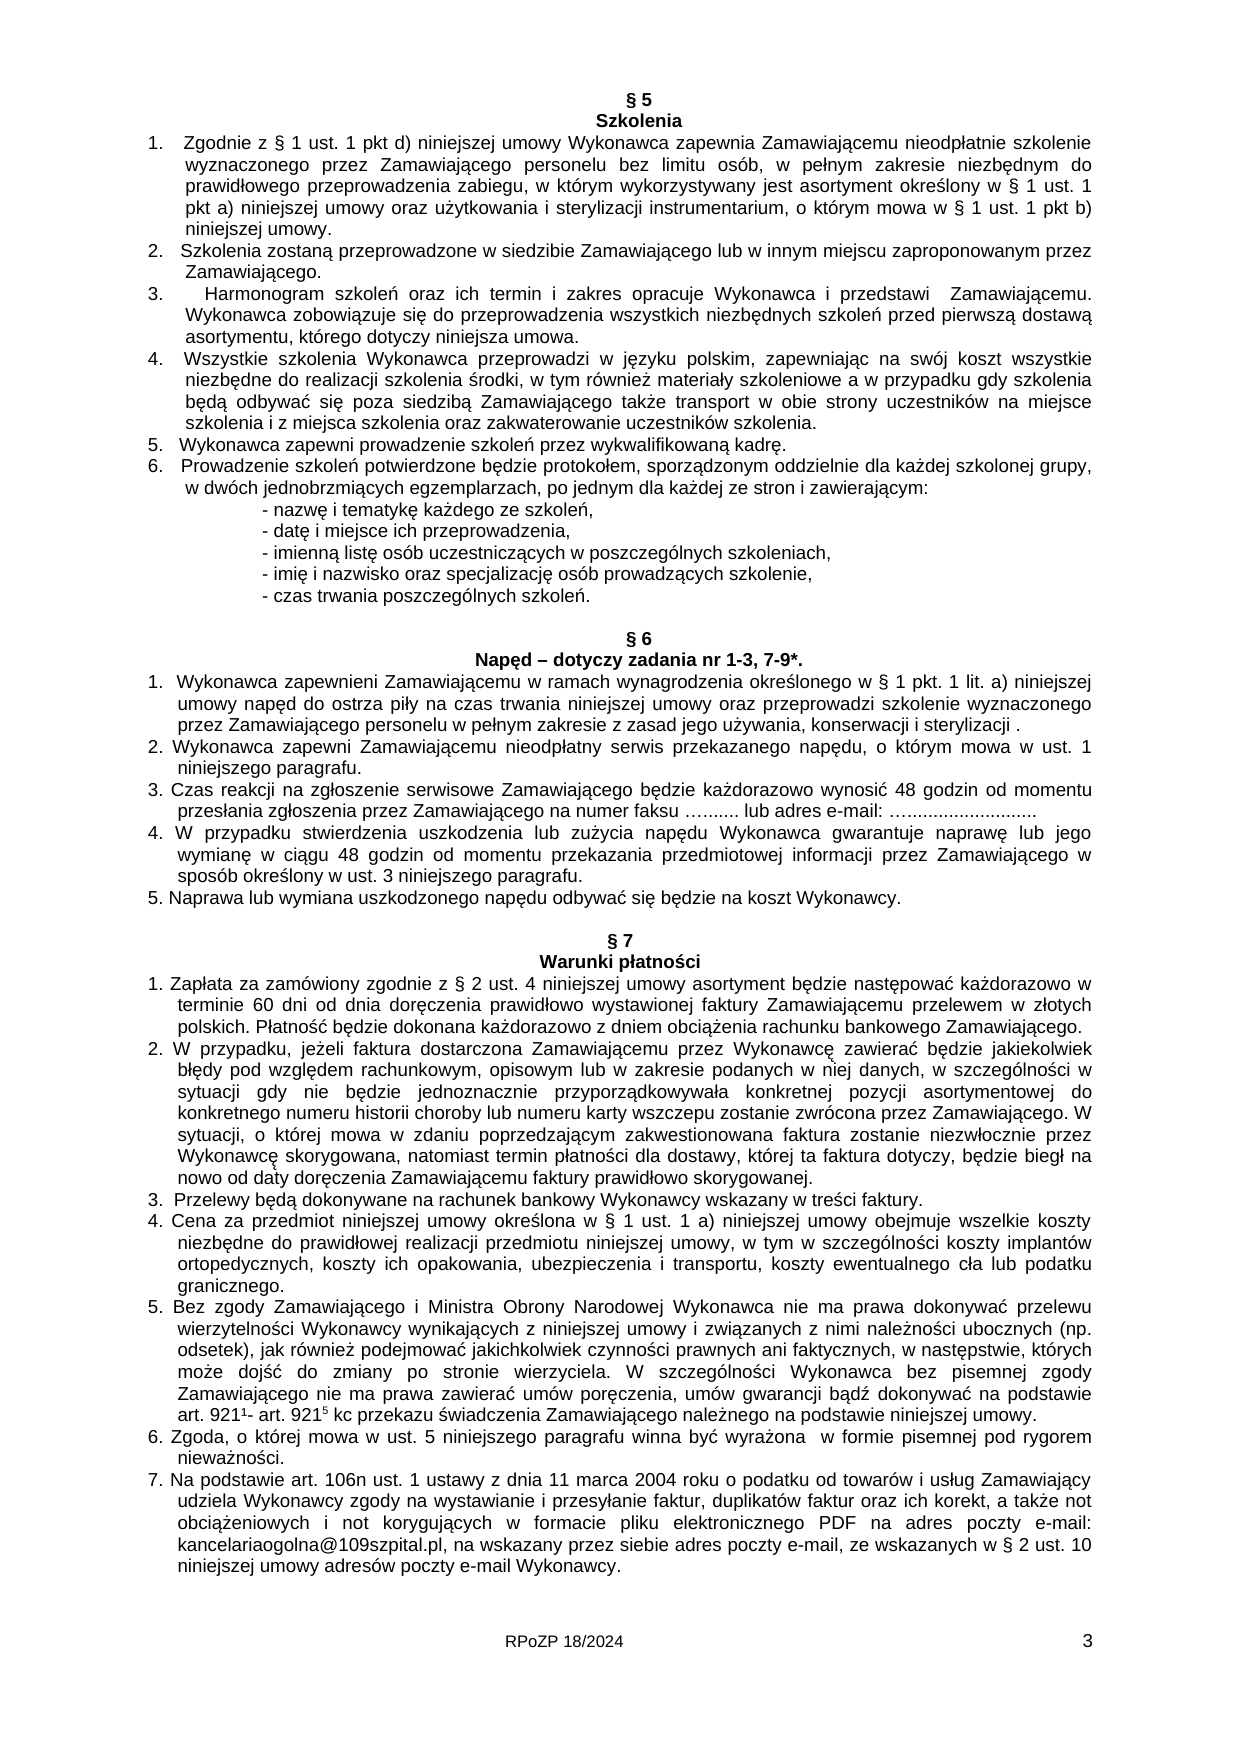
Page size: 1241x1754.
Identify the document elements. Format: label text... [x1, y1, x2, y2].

text 5. Wykonawca zapewni prowadzenie szkoleń przez wykwalifikowaną kadrę. [148, 434, 1093, 455]
text Warunki płatności [148, 951, 1093, 973]
text 6. Zgoda, o której mowa w ust. 5 niniejszego paragrafu winna być wyrażona w formie pisemnej pod rygorem nieważności. [148, 1426, 1093, 1469]
text - imienną listę osób uczestniczących w poszczególnych szkoleniach, [148, 541, 1093, 563]
text 3. Przelewy będą dokonywane na rachunek bankowy Wykonawcy wskazany w treści faktury. [148, 1188, 1093, 1210]
text 5. Bez zgody Zamawiającego i Ministra Obrony Narodowej Wykonawca nie ma prawa dokonywać przelewu wierzytelności Wykonawcy wynikających z niniejszej umowy i związanych z nimi należności ubocznych (np. odsetek), jak również podejmować jakichkolwiek czynności prawnych ani faktycznych, w następstwie, których może dojść do zmiany po stronie wierzyciela. W szczególności Wykonawca bez pisemnej zgody Zamawiającego nie ma prawa zawierać umów poręczenia, umów gwarancji bądź dokonywać na podstawie art. 921¹- art. 9215 kc przekazu świadczenia Zamawiającego należnego na podstawie niniejszej umowy. [148, 1296, 1093, 1426]
text 2. Szkolenia zostaną przeprowadzone w siedzibie Zamawiającego lub w innym miejscu zaproponowanym przez Zamawiającego. [148, 239, 1093, 283]
text 6. Prowadzenie szkoleń potwierdzone będzie protokołem, sporządzonym oddzielnie dla każdej szkolonej grupy, w dwóch jednobrzmiących egzemplarzach, po jednym dla każdej ze stron i zawierającym: [148, 455, 1093, 498]
text - datę i miejsce ich przeprowadzenia, [148, 520, 1093, 541]
text 7. Na podstawie art. 106n ust. 1 ustawy z dnia 11 marca 2004 roku o podatku od towarów i usług Zamawiający udziela Wykonawcy zgody na wystawianie i przesyłanie faktur, duplikatów faktur oraz ich korekt, a także not obciążeniowych i not korygujących w formacie pliku elektronicznego PDF na adres poczty e-mail: kancelariaogolna@109szpital.pl, na wskazany przez siebie adres poczty e-mail, ze wskazanych w § 2 ust. 10 niniejszej umowy adresów poczty e-mail Wykonawcy. [148, 1469, 1093, 1576]
text - czas trwania poszczególnych szkoleń. [148, 584, 1093, 606]
text 3. Czas reakcji na zgłoszenie serwisowe Zamawiającego będzie każdorazowo wynosić 48 godzin od momentu przesłania zgłoszenia przez Zamawiającego na numer faksu …....... lub adres e-mail: …......................... [148, 779, 1093, 822]
text 5. Naprawa lub wymiana uszkodzonego napędu odbywać się będzie na koszt Wykonawcy. [148, 886, 1093, 908]
text § 5 [185, 89, 1093, 110]
text Napęd – dotyczy zadania nr 1-3, 7-9*. [185, 649, 1093, 671]
text § 7 [148, 929, 1093, 951]
text Szkolenia [185, 110, 1093, 132]
text 2. W przypadku, jeżeli faktura dostarczona Zamawiającemu przez Wykonawcę̨ zawierać będzie jakiekolwiek błędy pod względem rachunkowym, opisowym lub w zakresie podanych w niej danych, w szczególności w sytuacji gdy nie będzie jednoznacznie przyporządkowywała konkretnej pozycji asortymentowej do konkretnego numeru historii choroby lub numeru karty wszczepu zostanie zwrócona przez Zamawiającego. W sytuacji, o której mowa w zdaniu poprzedzającym zakwestionowana faktura zostanie niezwłocznie przez Wykonawcę̨ skorygowana, natomiast termin płatności dla dostawy, której ta faktura dotyczy, będzie biegł na nowo od daty doręczenia Zamawiającemu faktury prawidłowo skorygowanej. [148, 1037, 1093, 1188]
text - nazwę i tematykę każdego ze szkoleń, [148, 498, 1093, 520]
text 4. Cena za przedmiot niniejszej umowy określona w § 1 ust. 1 a) niniejszej umowy obejmuje wszelkie koszty niezbędne do prawidłowej realizacji przedmiotu niniejszej umowy, w tym w szczególności koszty implantów ortopedycznych, koszty ich opakowania, ubezpieczenia i transportu, koszty ewentualnego cła lub podatku granicznego. [148, 1210, 1093, 1296]
text - imię i nazwisko oraz specjalizację osób prowadzących szkolenie, [148, 563, 1093, 584]
text 3. Harmonogram szkoleń oraz ich termin i zakres opracuje Wykonawca i przedstawi Zamawiającemu. Wykonawca zobowiązuje się do przeprowadzenia wszystkich niezbędnych szkoleń przed pierwszą dostawą asortymentu, którego dotyczy niniejsza umowa. [148, 283, 1093, 347]
text 2. Wykonawca zapewni Zamawiającemu nieodpłatny serwis przekazanego napędu, o którym mowa w ust. 1 niniejszego paragrafu. [148, 736, 1093, 779]
text § 6 [185, 628, 1093, 649]
text 4. Wszystkie szkolenia Wykonawca przeprowadzi w języku polskim, zapewniając na swój koszt wszystkie niezbędne do realizacji szkolenia środki, w tym również materiały szkoleniowe a w przypadku gdy szkolenia będą odbywać się poza siedzibą Zamawiającego także transport w obie strony uczestników na miejsce szkolenia i z miejsca szkolenia oraz zakwaterowanie uczestników szkolenia. [148, 347, 1093, 434]
text 1. Zapłata za zamówiony zgodnie z § 2 ust. 4 niniejszej umowy asortyment będzie następować każdorazowo w terminie 60 dni od dnia doręczenia prawidłowo wystawionej faktury Zamawiającemu przelewem w złotych polskich. Płatność będzie dokonana każdorazowo z dniem obciążenia rachunku bankowego Zamawiającego. [148, 973, 1093, 1037]
text 4. W przypadku stwierdzenia uszkodzenia lub zużycia napędu Wykonawca gwarantuje naprawę lub jego wymianę w ciągu 48 godzin od momentu przekazania przedmiotowej informacji przez Zamawiającego w sposób określony w ust. 3 niniejszego paragrafu. [148, 822, 1093, 886]
text 1. Wykonawca zapewnieni Zamawiającemu w ramach wynagrodzenia określonego w § 1 pkt. 1 lit. a) niniejszej umowy napęd do ostrza piły na czas trwania niniejszej umowy oraz przeprowadzi szkolenie wyznaczonego przez Zamawiającego personelu w pełnym zakresie z zasad jego używania, konserwacji i sterylizacji . [148, 671, 1093, 736]
text 1. Zgodnie z § 1 ust. 1 pkt d) niniejszej umowy Wykonawca zapewnia Zamawiającemu nieodpłatnie szkolenie wyznaczonego przez Zamawiającego personelu bez limitu osób, w pełnym zakresie niezbędnym do prawidłowego przeprowadzenia zabiegu, w którym wykorzystywany jest asortyment określony w § 1 ust. 1 pkt a) niniejszej umowy oraz użytkowania i sterylizacji instrumentarium, o którym mowa w § 1 ust. 1 pkt b) niniejszej umowy. [148, 132, 1093, 239]
